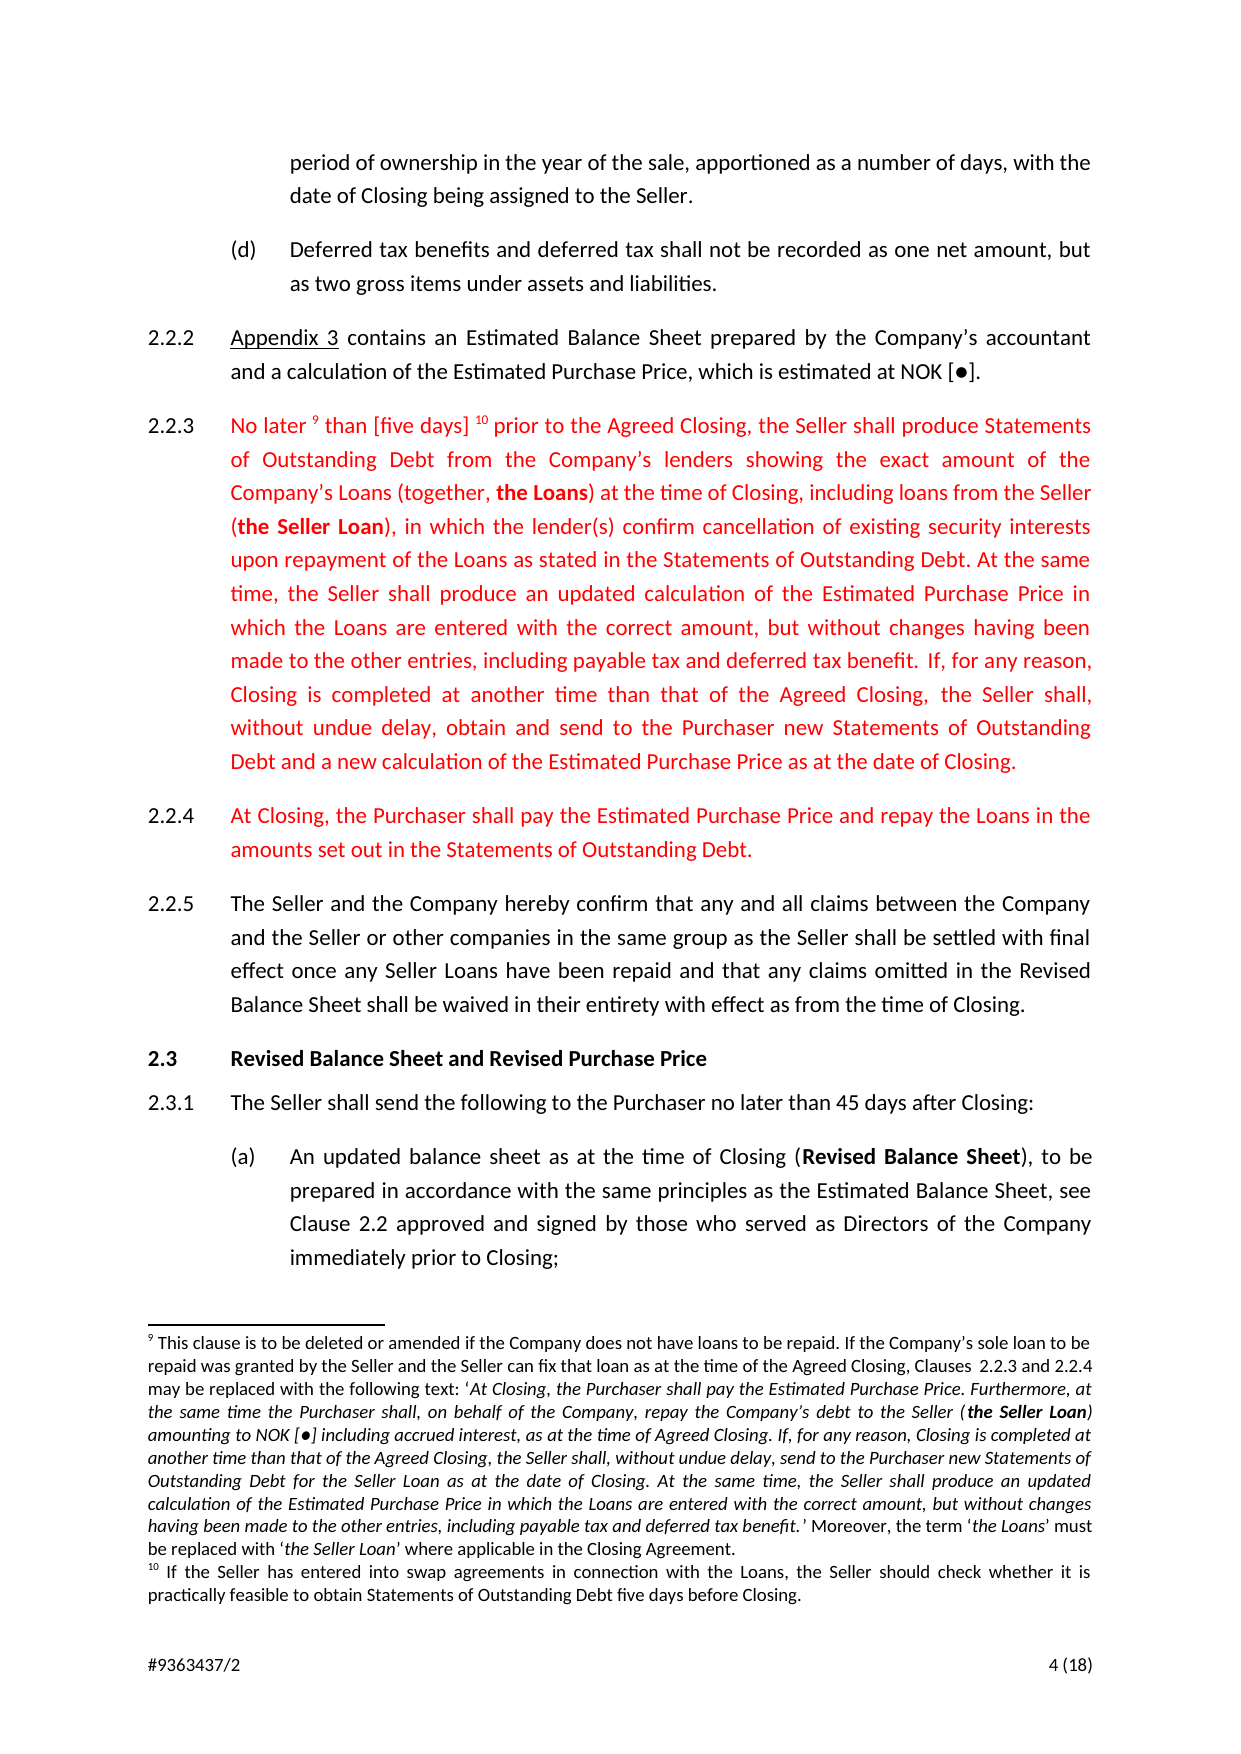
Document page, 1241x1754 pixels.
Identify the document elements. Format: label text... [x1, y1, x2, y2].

text Appendix 3 contains an Estimated Balance Sheet prepared by the Company’s accountant and a calculation of the Estimated Purchase Price, which is estimated at NOK [●]. [148, 323, 1092, 385]
text Deferred tax benefits and deferred tax shall not be recorded as one net amount, but as two gross items under assets and liabilities. [230, 236, 1092, 297]
text Payable tax and deferred tax benefits shall reflect: (i) the income/costs arising upon repayment of the Company’s loans; and (ii) the Company’s tax depreciation and entries from the G/L account, etc., in the year of the sale, allocated on the basis of period of ownership in the year of the sale, apportioned as a number of days, with the date of Closing being assigned to the Seller. [230, 148, 1092, 209]
text An updated balance sheet as at the time of Closing (Revised Balance Sheet), to be prepared in accordance with the same principles as the Estimated Balance Sheet, see Clause 2.2 approved and signed by those who served as Directors of the Company immediately prior to Closing; [230, 1142, 1092, 1271]
text No later than [five days] prior to the Agreed Closing, the Seller shall produce Statements of Outstanding Debt from the Company’s lenders showing the exact amount of the Company’s Loans (together, the Loans) at the time of Closing, including loans from the Seller (the Seller Loan), in which the lender(s) confirm cancellation of existing security interests upon repayment of the Loans as stated in the Statements of Outstanding Debt. At the same time, the Seller shall produce an updated calculation of the Estimated Purchase Price in which the Loans are entered with the correct amount, but without changes having been made to the other entries, including payable tax and deferred tax benefit. If, for any reason, Closing is completed at another time than that of the Agreed Closing, the Seller shall, without undue delay, obtain and send to the Purchaser new Statements of Outstanding Debt and a new calculation of the Estimated Purchase Price as at the date of Closing. [148, 411, 1092, 775]
text At Closing, the Purchaser shall pay the Estimated Purchase Price and repay the Loans in the amounts set out in the Statements of Outstanding Debt. [148, 801, 1092, 863]
text The Seller shall send the following to the Purchaser no later than 45 days after Closing: [148, 1088, 1092, 1116]
text Revised Balance Sheet and Revised Purchase Price [148, 1044, 1092, 1072]
text The Seller and the Company hereby confirm that any and all claims between the Company and the Seller or other companies in the same group as the Seller shall be settled with final effect once any Seller Loans have been repaid and that any claims omitted in the Revised Balance Sheet shall be waived in their entirety with effect as from the time of Closing. [148, 889, 1092, 1018]
